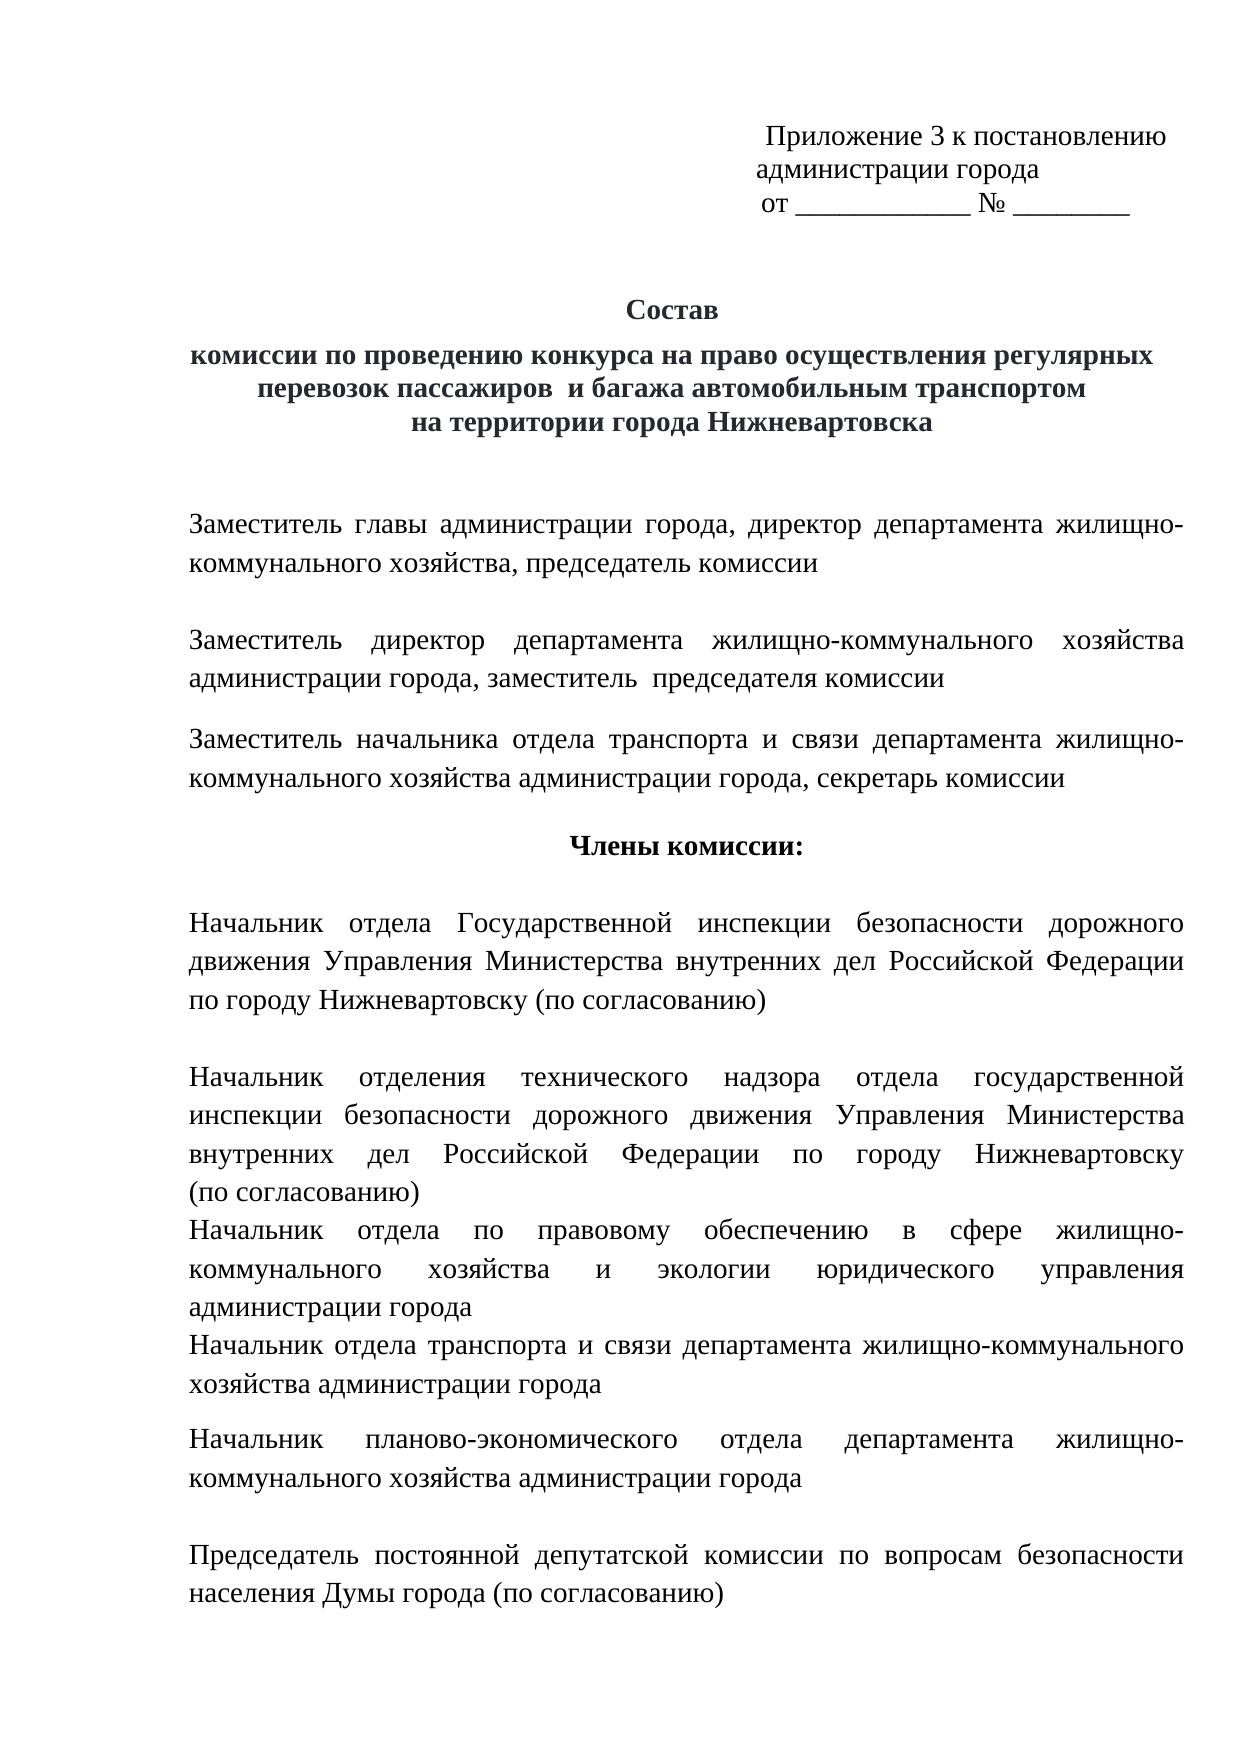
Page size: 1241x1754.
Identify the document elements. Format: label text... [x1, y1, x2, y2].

subtitle комиссии по проведению конкурса на право осуществления регулярных перевозок пассажиров и багажа автомобильным транспортом на территории города Нижневартовска [177, 337, 1167, 438]
table_cell Заместитель директор департамента жилищно-коммунального хозяйства администрации города, заместитель председателя комиссии [177, 622, 1196, 721]
table_cell Заместитель начальника отдела транспорта и связи департамента жилищно-коммунального хозяйства администрации города, секретарь комиссии [177, 721, 1196, 828]
table_cell Начальник отдела транспорта и связи департамента жилищно-коммунального хозяйства администрации города [177, 1327, 1196, 1421]
text от ____________ № ________ [177, 185, 1167, 219]
table_cell Начальник отдела Государственной инспекции безопасности дорожного движения Управления Министерства внутренних дел Российской Федерации по городу Нижневартовску (по согласованию) Начальник отделения технического надзора отдела государственной инспекции безопасности дорожного движения Управления Министерства внутренних дел Российской Федерации по городу Нижневартовску (по согласованию) [177, 905, 1196, 1212]
text Приложение 3 к постановлению [177, 118, 1167, 152]
table_cell Начальник планово-экономического отдела департамента жилищно-коммунального хозяйства администрации города [177, 1421, 1196, 1537]
table_cell Председатель постоянной депутатской комиссии по вопросам безопасности населения Думы города (по согласованию) [177, 1537, 1196, 1625]
subtitle Состав [177, 292, 1167, 326]
table_cell Начальник отдела по правовому обеспечению в сфере жилищно-коммунального хозяйства и экологии юридического управления администрации города [177, 1213, 1196, 1327]
table_header Заместитель главы администрации города, директор департамента жилищно-коммунального хозяйства, председатель комиссии [177, 506, 1196, 622]
text администрации города [177, 152, 1167, 185]
table_cell Члены комиссии: [177, 828, 1196, 905]
